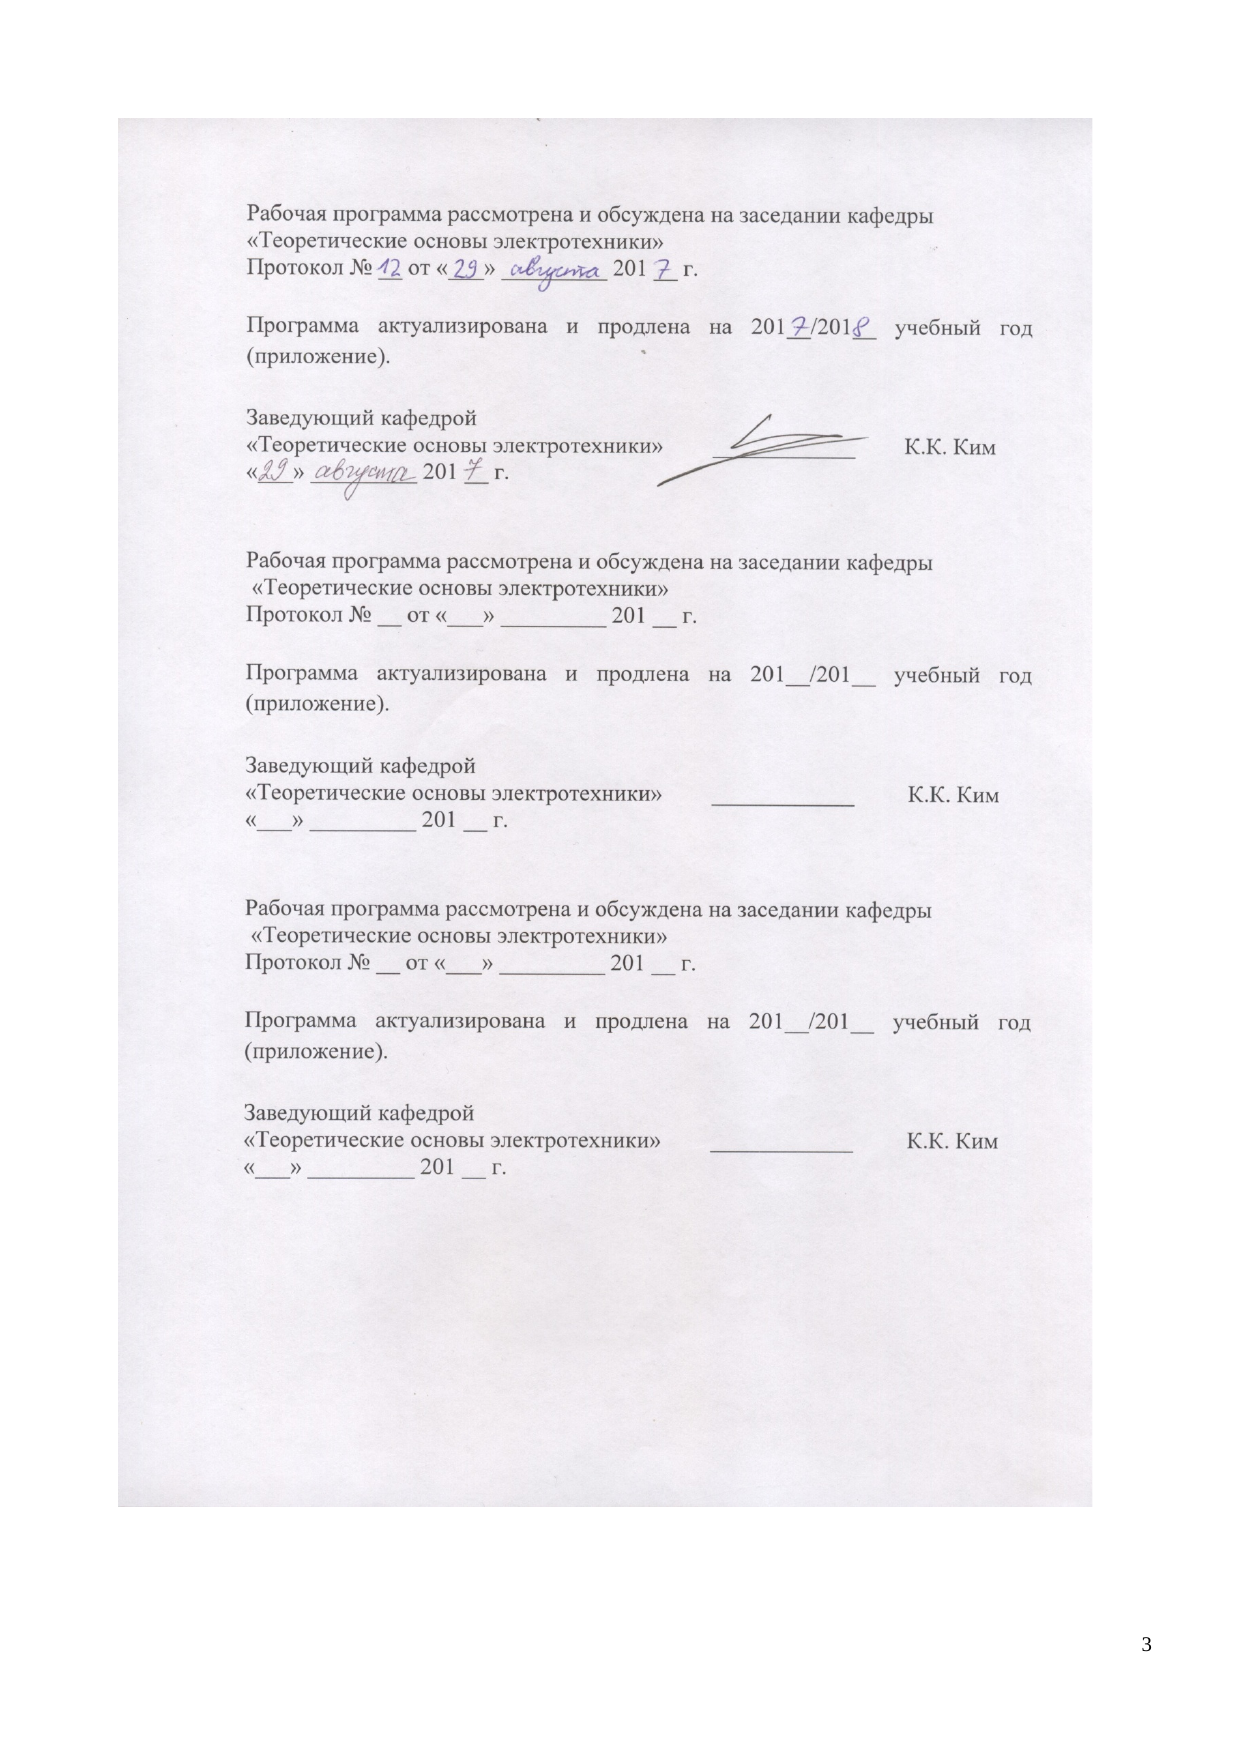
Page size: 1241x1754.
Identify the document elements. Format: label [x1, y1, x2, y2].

picture [118, 118, 1093, 1507]
